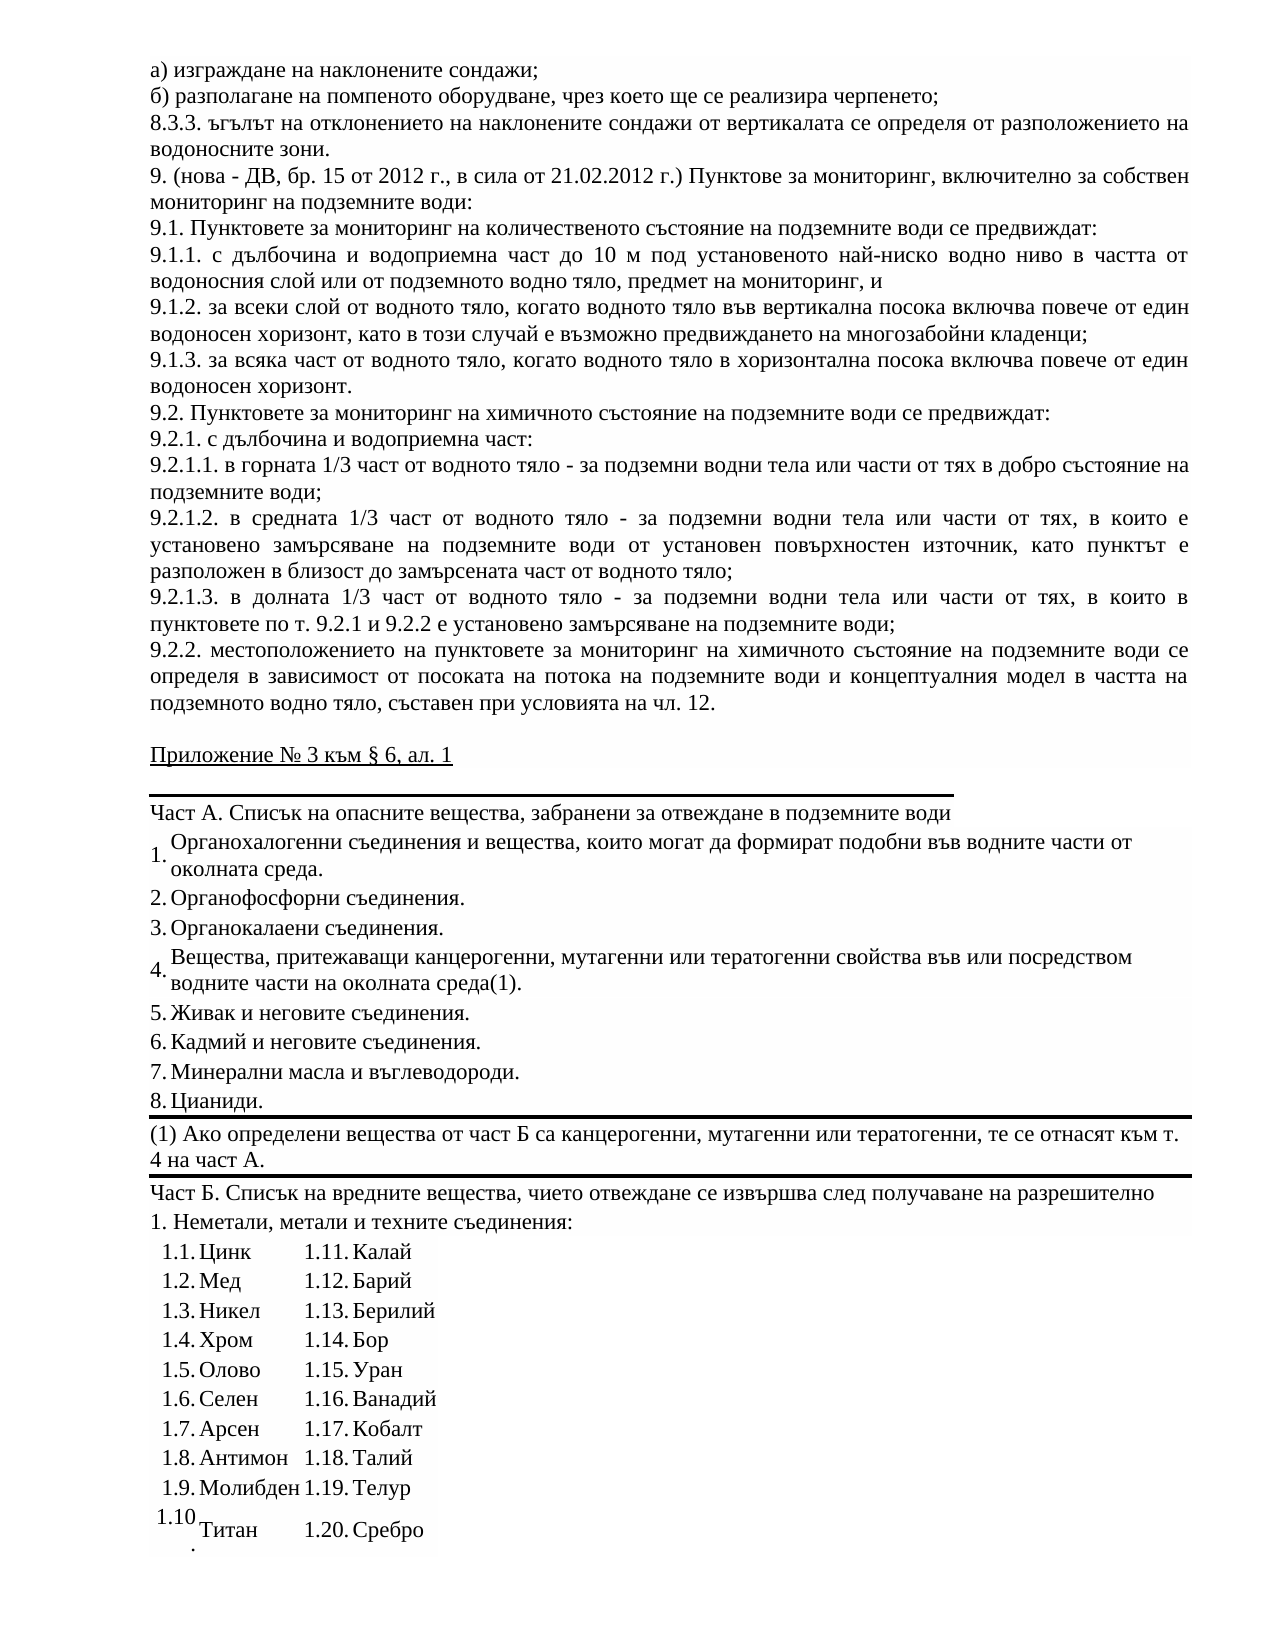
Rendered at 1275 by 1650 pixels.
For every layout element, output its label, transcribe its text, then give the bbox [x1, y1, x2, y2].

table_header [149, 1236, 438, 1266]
text 9.1.3. за всяка част от водното тяло, когато водното тяло в хоризонтална посока включва повече от един водоносен хоризонт. [150, 346, 1191, 399]
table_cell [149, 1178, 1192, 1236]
table_header Органохалогенни съединения и вещества, които могат да формират подобни във водните части от околната среда. [169, 827, 1192, 883]
text 9.2.1.3. в долната 1/3 част от водното тяло - за подземни водни тела или части от тях, в които в пунктовете по т. 9.2.1 и 9.2.2 е установено замърсяване на подземните води; [150, 583, 1191, 636]
table_cell 4. [149, 942, 169, 997]
text 8.3.3. ъгълът на отклонението на наклонените сондажи от вертикалата се определя от разположението на водоносните зони. [150, 109, 1191, 162]
table_cell Живак и неговите съединения. [169, 998, 1192, 1027]
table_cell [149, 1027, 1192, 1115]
text 9.2.1. с дълбочина и водоприемна част: [150, 425, 1191, 452]
text 9. (нова - ДВ, бр. 15 от 2012 г., в сила от 21.02.2012 г.) Пунктове за мониторинг, включително за собствен мониторинг на подземните води: [150, 162, 1191, 214]
table_cell 5. [149, 998, 169, 1027]
text б) разполагане на помпеното оборудване, чрез което ще се реализира черпенето; [150, 83, 1191, 109]
table_cell 3. [149, 912, 169, 942]
table_header 1. [149, 827, 169, 883]
text 9.2.1.1. в горната 1/3 част от водното тяло - за подземни водни тела или части от тях в добро състояние на подземните води; [150, 452, 1191, 504]
text 9.1. Пунктовете за мониторинг на количественото състояние на подземните води се предвиждат: [150, 214, 1191, 241]
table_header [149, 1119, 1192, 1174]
table_cell 2. [149, 883, 169, 912]
text Приложение № 3 към § 6, ал. 1 [150, 741, 1191, 768]
text 9.2. Пунктовете за мониторинг на химичното състояние на подземните води се предвиждат: [150, 399, 1191, 425]
text 9.2.1.2. в средната 1/3 част от водното тяло - за подземни водни тела или части от тях, в които е установено замърсяване на подземните води от установен повърхностен източник, като пунктът е разположен в близост до замърсената част от водното тяло; [150, 504, 1191, 583]
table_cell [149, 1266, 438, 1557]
table_cell Органокалаени съединения. [169, 912, 1192, 942]
text 9.1.2. за всеки слой от водното тяло, когато водното тяло във вертикална посока включва повече от един водоносен хоризонт, като в този случай е възможно предвиждането на многозабойни кладенци; [150, 293, 1191, 346]
table_cell Вещества, притежаващи канцерогенни, мутагенни или тератогенни свойства във или посредством водните части на околната среда(1). [169, 942, 1192, 997]
text 9.2.2. местоположението на пунктовете за мониторинг на химичното състояние на подземните води се определя в зависимост от посоката на потока на подземните води и концептуалния модел в частта на подземното водно тяло, съставен при условията на чл. 12. [150, 636, 1191, 715]
table_cell Органофосфорни съединения. [169, 883, 1192, 912]
text 9.1.1. с дълбочина и водоприемна част до 10 м под установеното най-ниско водно ниво в частта от водоносния слой или от подземното водно тяло, предмет на мониторинг, и [150, 241, 1191, 293]
text а) изграждане на наклонените сондажи; [150, 56, 1191, 83]
table_header Част А. Списък на опасните вещества, забранени за отвеждане в подземните води [149, 797, 954, 827]
